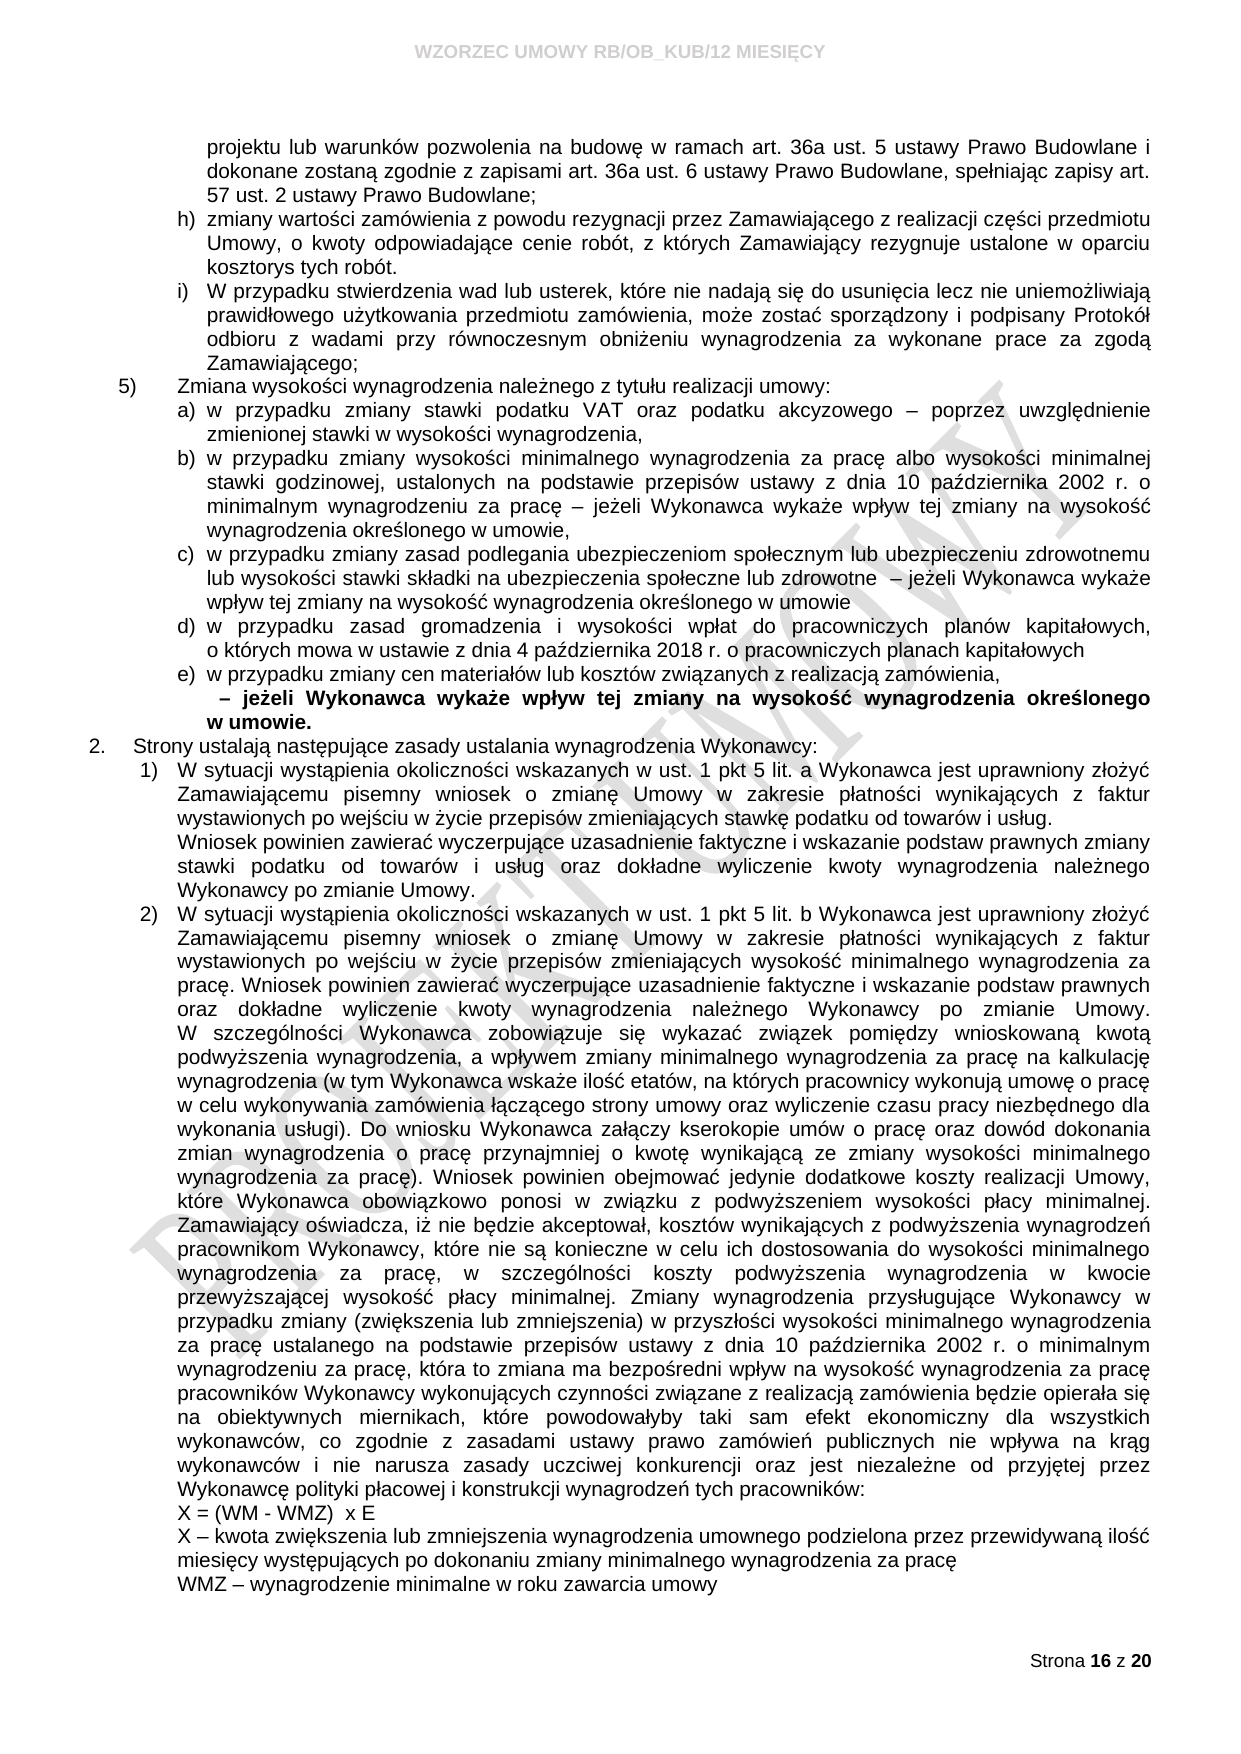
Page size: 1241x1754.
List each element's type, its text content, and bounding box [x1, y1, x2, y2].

list Zmiana wysokości wynagrodzenia należnego z tytułu realizacji umowy: [118, 374, 1152, 398]
list w przypadku zasad gromadzenia i wysokości wpłat do pracowniczych planów kapitałowych, o których mowa w ustawie z dnia 4 października 2018 r. o pracowniczych planach kapitałowych [177, 614, 1152, 662]
list w przypadku zmiany cen materiałów lub kosztów związanych z realizacją zamówienia, [177, 662, 1152, 686]
list Wniosek powinien zawierać wyczerpujące uzasadnienie faktyczne i wskazanie podstaw prawnych zmiany stawki podatku od towarów i usług oraz dokładne wyliczenie kwoty wynagrodzenia należnego Wykonawcy po zmianie Umowy. [177, 829, 1152, 901]
list w przypadku zmiany wysokości minimalnego wynagrodzenia za pracę albo wysokości minimalnej stawki godzinowej, ustalonych na podstawie przepisów ustawy z dnia 10 października 2002 r. o minimalnym wynagrodzeniu za pracę – jeżeli Wykonawca wykaże wpływ tej zmiany na wysokość wynagrodzenia określonego w umowie, [177, 446, 1152, 542]
list w przypadku zmiany zasad podlegania ubezpieczeniom społecznym lub ubezpieczeniu zdrowotnemu lub wysokości stawki składki na ubezpieczenia społeczne lub zdrowotne – jeżeli Wykonawca wykaże wpływ tej zmiany na wysokość wynagrodzenia określonego w umowie [177, 542, 1152, 614]
list X – kwota zwiększenia lub zmniejszenia wynagrodzenia umownego podzielona przez przewidywaną ilość miesięcy występujących po dokonaniu zmiany minimalnego wynagrodzenia za pracę [177, 1524, 1152, 1572]
list w przypadku zmiany stawki podatku VAT oraz podatku akcyzowego – poprzez uwzględnienie zmienionej stawki w wysokości wynagrodzenia, [177, 398, 1152, 446]
list W przypadku stwierdzenia wad lub usterek, które nie nadają się do usunięcia lecz nie uniemożliwiają prawidłowego użytkowania przedmiotu zamówienia, może zostać sporządzony i podpisany Protokół odbioru z wadami przy równoczesnym obniżeniu wynagrodzenia za wykonane prace za zgodą Zamawiającego; [177, 278, 1152, 374]
list W sytuacji wystąpienia okoliczności wskazanych w ust. 1 pkt 5 lit. a Wykonawca jest uprawniony złożyć Zamawiającemu pisemny wniosek o zmianę Umowy w zakresie płatności wynikających z faktur wystawionych po wejściu w życie przepisów zmieniających stawkę podatku od towarów i usług. [139, 758, 1152, 829]
list W sytuacji wystąpienia okoliczności wskazanych w ust. 1 pkt 5 lit. b Wykonawca jest uprawniony złożyć Zamawiającemu pisemny wniosek o zmianę Umowy w zakresie płatności wynikających z faktur wystawionych po wejściu w życie przepisów zmieniających wysokość minimalnego wynagrodzenia za pracę. Wniosek powinien zawierać wyczerpujące uzasadnienie faktyczne i wskazanie podstaw prawnych oraz dokładne wyliczenie kwoty wynagrodzenia należnego Wykonawcy po zmianie Umowy. W szczególności Wykonawca zobowiązuje się wykazać związek pomiędzy wnioskowaną kwotą podwyższenia wynagrodzenia, a wpływem zmiany minimalnego wynagrodzenia za pracę na kalkulację wynagrodzenia (w tym Wykonawca wskaże ilość etatów, na których pracownicy wykonują umowę o pracę w celu wykonywania zamówienia łączącego strony umowy oraz wyliczenie czasu pracy niezbędnego dla wykonania usługi). Do wniosku Wykonawca załączy kserokopie umów o pracę oraz dowód dokonania zmian wynagrodzenia o pracę przynajmniej o kwotę wynikającą ze zmiany wysokości minimalnego wynagrodzenia za pracę). Wniosek powinien obejmować jedynie dodatkowe koszty realizacji Umowy, które Wykonawca obowiązkowo ponosi w związku z podwyższeniem wysokości płacy minimalnej. Zamawiający oświadcza, iż nie będzie akceptował, kosztów wynikających z podwyższenia wynagrodzeń pracownikom Wykonawcy, które nie są konieczne w celu ich dostosowania do wysokości minimalnego wynagrodzenia za pracę, w szczególności koszty podwyższenia wynagrodzenia w kwocie przewyższającej wysokość płacy minimalnej. Zmiany wynagrodzenia przysługujące Wykonawcy w przypadku zmiany (zwiększenia lub zmniejszenia) w przyszłości wysokości minimalnego wynagrodzenia za pracę ustalanego na podstawie przepisów ustawy z dnia 10 października 2002 r. o minimalnym wynagrodzeniu za pracę, która to zmiana ma bezpośredni wpływ na wysokość wynagrodzenia za pracę pracowników Wykonawcy wykonujących czynności związane z realizacją zamówienia będzie opierała się na obiektywnych miernikach, które powodowałyby taki sam efekt ekonomiczny dla wszystkich wykonawców, co zgodnie z zasadami ustawy prawo zamówień publicznych nie wpływa na krąg wykonawców i nie narusza zasady uczciwej konkurencji oraz jest niezależne od przyjętej przez Wykonawcę polityki płacowej i konstrukcji wynagrodzeń tych pracowników: [139, 901, 1152, 1500]
text – jeżeli Wykonawca wykaże wpływ tej zmiany na wysokość wynagrodzenia określonego w umowie. [207, 686, 1152, 734]
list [177, 135, 1152, 207]
list X = (WM - WMZ) x E [177, 1500, 1152, 1524]
list WMZ – wynagrodzenie minimalne w roku zawarcia umowy [177, 1572, 1152, 1596]
list Strony ustalają następujące zasady ustalania wynagrodzenia Wykonawcy: [88, 734, 1152, 758]
list zmiany wartości zamówienia z powodu rezygnacji przez Zamawiającego z realizacji części przedmiotu Umowy, o kwoty odpowiadające cenie robót, z których Zamawiający rezygnuje ustalone w oparciu kosztorys tych robót. [177, 207, 1152, 278]
